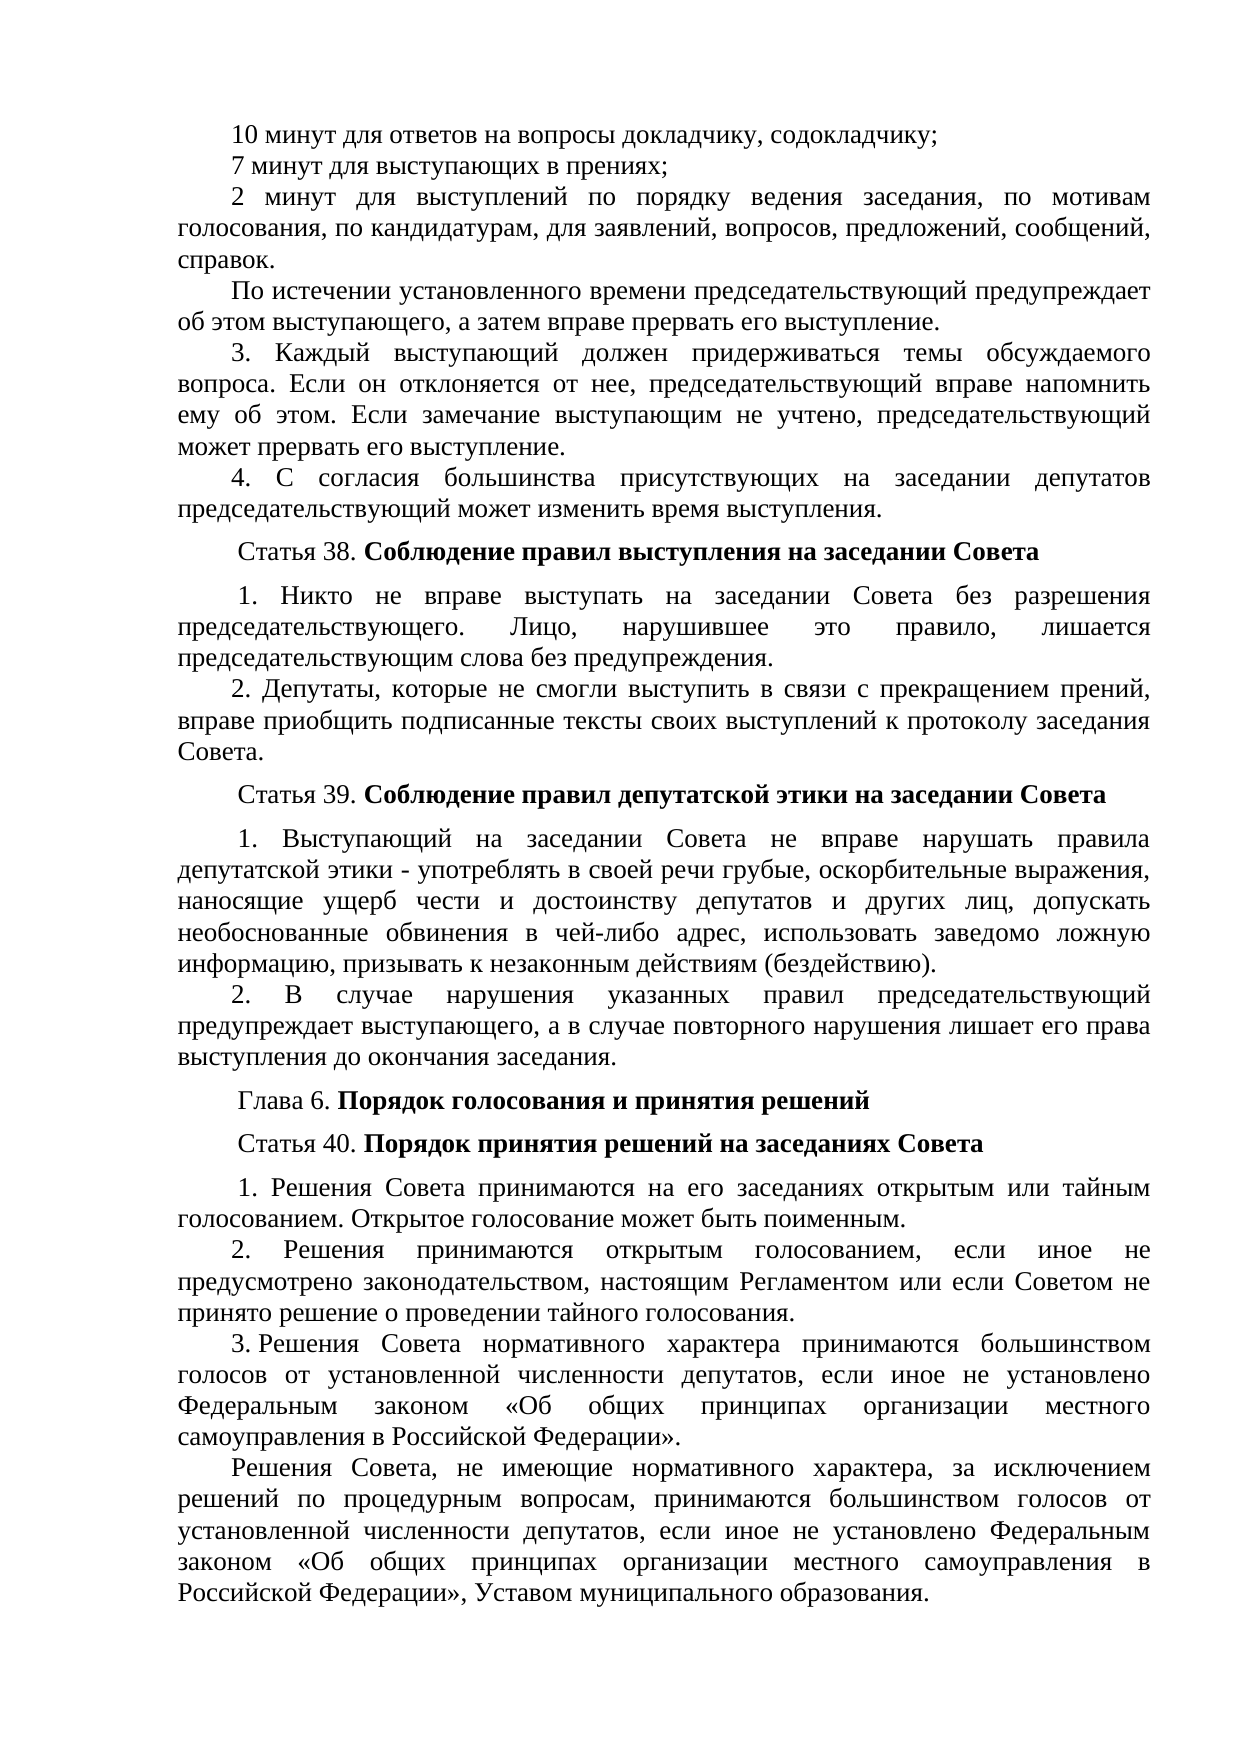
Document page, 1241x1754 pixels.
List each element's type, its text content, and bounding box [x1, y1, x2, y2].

text Решения Совета, не имеющие нормативного характера, за исключением решений по процедурным вопросам, принимаются большинством голосов от установленной численности депутатов, если иное не установлено Федеральным законом «Об общих принципах организации местного самоуправления в Российской Федерации», Уставом муниципального образования. [177, 1451, 1152, 1607]
text 3. Каждый выступающий должен придерживаться темы обсуждаемого вопроса. Если он отклоняется от нее, председательствующий вправе напомнить ему об этом. Если замечание выступающим не учтено, председательствующий может прервать его выступление. [177, 336, 1152, 461]
text Статья 38. Соблюдение правил выступления на заседании Совета [177, 536, 1152, 567]
text 4. С согласия большинства присутствующих на заседании депутатов председательствующий может изменить время выступления. [177, 461, 1152, 523]
text 2. Депутаты, которые не смогли выступить в связи с прекращением прений, вправе приобщить подписанные тексты своих выступлений к протоколу заседания Совета. [177, 673, 1152, 766]
text Глава 6. Порядок голосования и принятия решений [177, 1084, 1152, 1115]
text 3. Решения Совета нормативного характера принимаются большинством голосов от установленной численности депутатов, если иное не установлено Федеральным законом «Об общих принципах организации местного самоуправления в Российской Федерации». [177, 1327, 1152, 1451]
text 7 минут для выступающих в прениях; [177, 149, 1152, 180]
text 2. В случае нарушения указанных правил председательствующий предупреждает выступающего, а в случае повторного нарушения лишает его права выступления до окончания заседания. [177, 978, 1152, 1071]
text Статья 39. Соблюдение правил депутатской этики на заседании Совета [177, 778, 1152, 810]
text 2. Решения принимаются открытым голосованием, если иное не предусмотрено законодательством, настоящим Регламентом или если Советом не принято решение о проведении тайного голосования. [177, 1233, 1152, 1327]
text 1. Никто не вправе выступать на заседании Совета без разрешения председательствующего. Лицо, нарушившее это правило, лишается председательствующим слова без предупреждения. [177, 579, 1152, 673]
text Статья 40. Порядок принятия решений на заседаниях Совета [177, 1127, 1152, 1159]
text По истечении установленного времени председательствующий предупреждает об этом выступающего, а затем вправе прервать его выступление. [177, 274, 1152, 336]
text 10 минут для ответов на вопросы докладчику, содокладчику; [177, 118, 1152, 149]
text 1. Выступающий на заседании Совета не вправе нарушать правила депутатской этики - употреблять в своей речи грубые, оскорбительные выражения, наносящие ущерб чести и достоинству депутатов и других лиц, допускать необоснованные обвинения в чей-либо адрес, использовать заведомо ложную информацию, призывать к незаконным действиям (бездействию). [177, 822, 1152, 978]
text 1. Решения Совета принимаются на его заседаниях открытым или тайным голосованием. Открытое голосование может быть поименным. [177, 1171, 1152, 1233]
text 2 минут для выступлений по порядку ведения заседания, по мотивам голосования, по кандидатурам, для заявлений, вопросов, предложений, сообщений, справок. [177, 180, 1152, 274]
